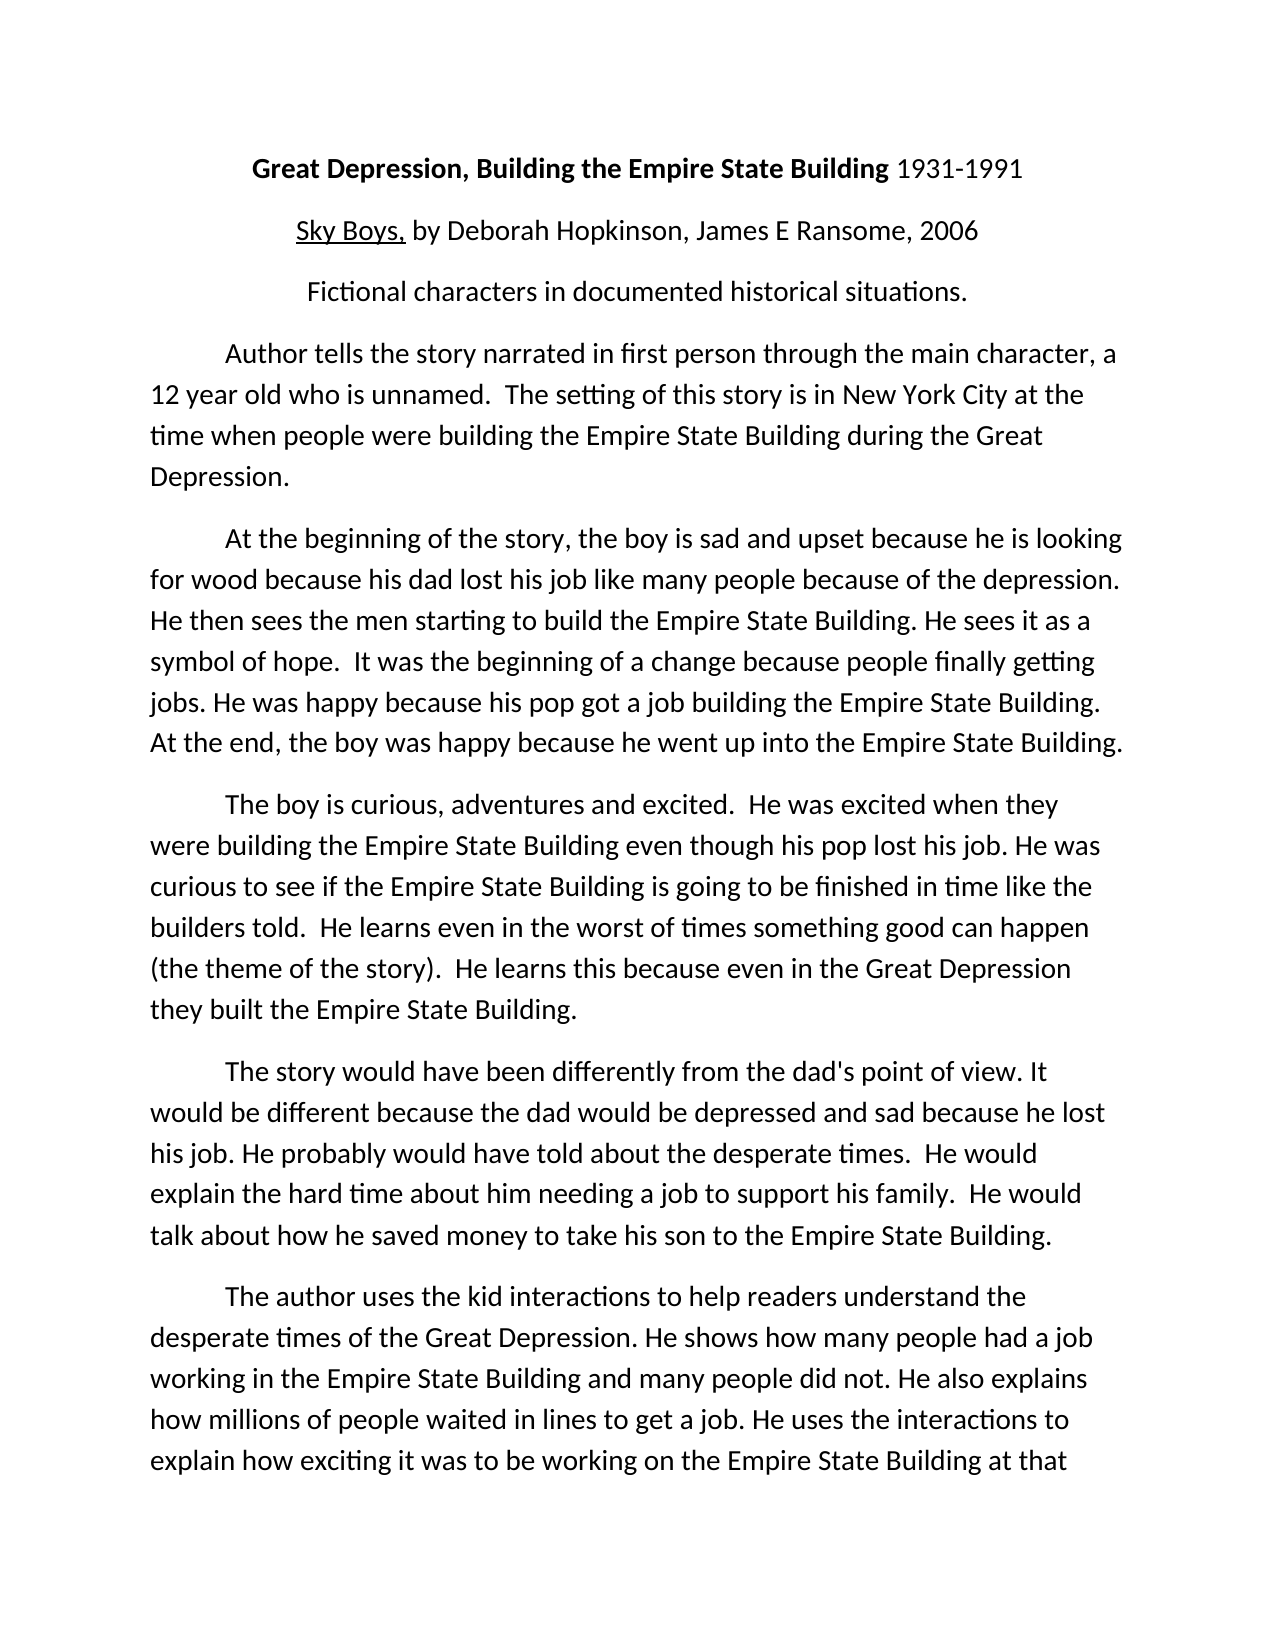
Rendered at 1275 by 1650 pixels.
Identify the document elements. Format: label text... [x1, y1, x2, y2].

text Author tells the story narrated in first person through the main character, a 12 year old who is unnamed. The setting of this story is in New York City at the time when people were building the Empire State Building during the Great Depression. [150, 335, 1125, 494]
text Great Depression, Building the Empire State Building 1931-1991 [150, 150, 1125, 186]
text At the beginning of the story, the boy is sad and upset because he is looking for wood because his dad lost his job like many people because of the depression. He then sees the men starting to build the Empire State Building. He sees it as a symbol of hope. It was the beginning of a change because people finally getting jobs. He was happy because his pop got a job building the Empire State Building. At the end, the boy was happy because he went up into the Empire State Building. [150, 520, 1125, 760]
text The boy is curious, adventures and excited. He was excited when they were building the Empire State Building even though his pop lost his job. He was curious to see if the Empire State Building is going to be finished in time like the builders told. He learns even in the worst of times something good can happen (the theme of the story). He learns this because even in the Great Depression they built the Empire State Building. [150, 786, 1125, 1027]
text Fictional characters in documented historical situations. [150, 273, 1125, 309]
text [150, 1278, 1125, 1478]
text Sky Boys, by Deborah Hopkinson, James E Ransome, 2006 [150, 212, 1125, 247]
text The story would have been differently from the dad's point of view. It would be different because the dad would be depressed and sad because he lost his job. He probably would have told about the desperate times. He would explain the hard time about him needing a job to support his family. He would talk about how he saved money to take his son to the Empire State Building. [150, 1053, 1125, 1252]
